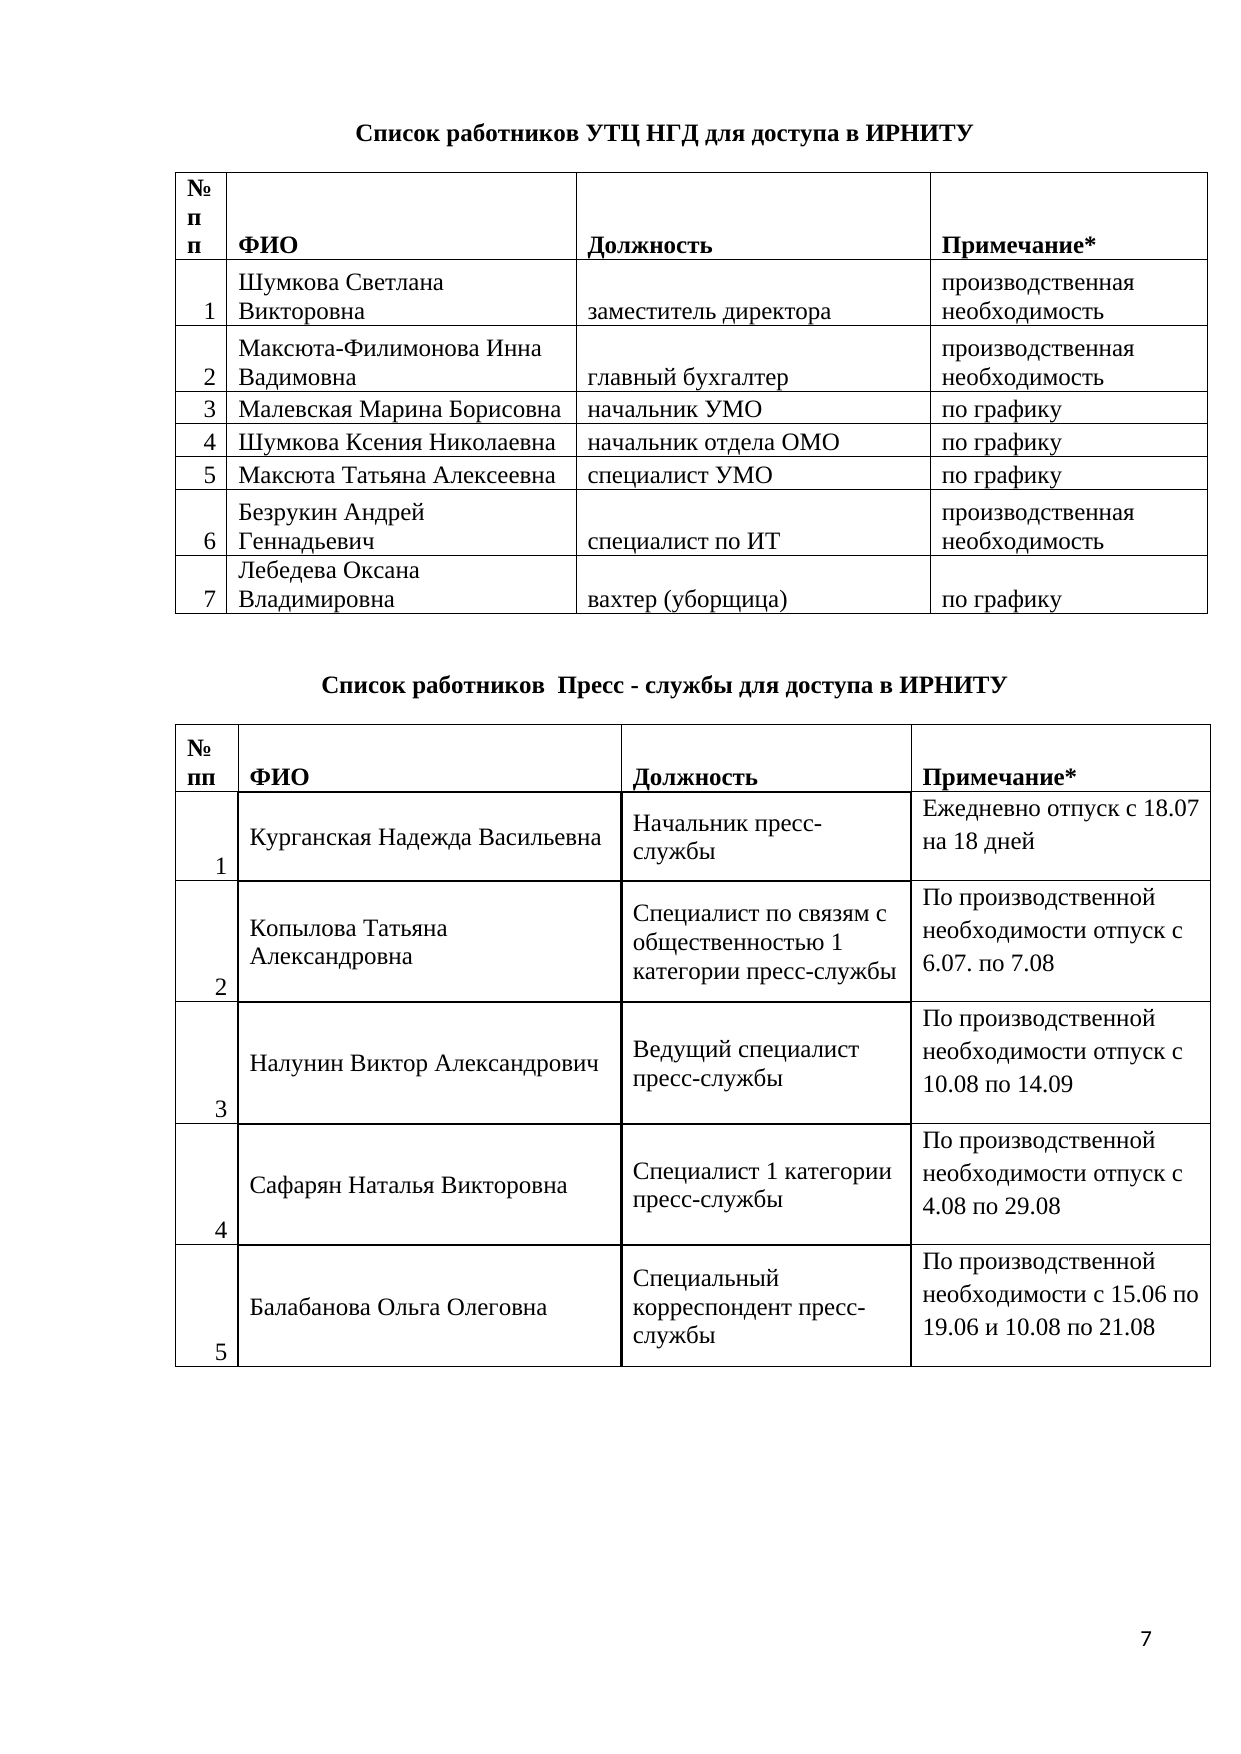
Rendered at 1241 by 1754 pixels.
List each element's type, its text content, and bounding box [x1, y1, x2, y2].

table_cell по графику [931, 457, 1207, 489]
table_cell главный бухгалтер [577, 326, 930, 391]
table_cell 2 [176, 881, 237, 1001]
table_cell Максюта-Филимонова Инна Вадимовна [227, 326, 576, 391]
table_cell Ежедневно отпуск с 18.07 на 18 дней [912, 792, 1210, 879]
table_cell производственная необходимость [931, 490, 1207, 554]
table_cell 4 [176, 1124, 237, 1244]
table_cell Налунин Виктор Александрович [239, 1003, 620, 1123]
table_cell по графику [931, 556, 1207, 613]
table_cell специалист УМО [577, 457, 930, 489]
table_cell Балабанова Ольга Олеговна [239, 1246, 620, 1366]
table_header № пп [176, 173, 226, 259]
table_cell заместитель директора [577, 260, 930, 325]
table_cell по графику [931, 424, 1207, 456]
table_cell 1 [176, 792, 237, 879]
text Список работников УТЦ НГД для доступа в ИРНИТУ [177, 118, 1152, 147]
table_cell 7 [176, 556, 226, 613]
table_cell Шумкова Ксения Николаевна [227, 424, 576, 456]
table_cell По производственной необходимости с 15.06 по 19.06 и 10.08 по 21.08 [912, 1245, 1210, 1366]
table_cell Ведущий специалист пресс-службы [623, 1003, 910, 1123]
table_cell Копылова Татьяна Александровна [239, 882, 620, 1001]
table_cell Безрукин Андрей Геннадьевич [227, 490, 576, 554]
table_header Примечание* [912, 725, 1210, 791]
table_cell По производственной необходимости отпуск с 10.08 по 14.09 [912, 1002, 1210, 1123]
table_cell 5 [176, 1245, 237, 1366]
table_cell Максюта Татьяна Алексеевна [227, 457, 576, 489]
table_cell 5 [176, 457, 226, 489]
table_cell Сафарян Наталья Викторовна [239, 1125, 620, 1244]
table_cell 1 [176, 260, 226, 325]
table_header ФИО [239, 725, 621, 791]
table_cell 4 [176, 424, 226, 456]
table_header Примечание* [931, 173, 1207, 259]
table_cell производственная необходимость [931, 326, 1207, 391]
text Список работников Пресс - службы для доступа в ИРНИТУ [177, 670, 1152, 699]
table_header Должность [622, 725, 911, 791]
table_cell 3 [176, 392, 226, 423]
table_cell 3 [176, 1002, 237, 1123]
table_cell По производственной необходимости отпуск с 4.08 по 29.08 [912, 1124, 1210, 1244]
table_cell специалист по ИТ [577, 490, 930, 554]
table_cell Специалист по связям с общественностью 1 категории пресс-службы [623, 882, 910, 1001]
table_cell Начальник пресс-службы [623, 793, 910, 879]
table_cell 2 [176, 326, 226, 391]
table_cell По производственной необходимости отпуск с 6.07. по 7.08 [912, 881, 1210, 1001]
table_cell 6 [176, 490, 226, 554]
table_cell Шумкова Светлана Викторовна [227, 260, 576, 325]
table_cell Лебедева Оксана Владимировна [227, 556, 576, 613]
table_header Должность [577, 173, 930, 259]
table_cell вахтер (уборщица) [577, 556, 930, 613]
table_cell начальник УМО [577, 392, 930, 423]
table_cell производственная необходимость [931, 260, 1207, 325]
table_cell по графику [931, 392, 1207, 423]
table_cell Специалист 1 категории пресс-службы [623, 1125, 910, 1244]
table_cell Специальный корреспондент пресс-службы [623, 1246, 910, 1366]
table_cell Малевская Марина Борисовна [227, 392, 576, 423]
table_cell начальник отдела ОМО [577, 424, 930, 456]
table_header ФИО [227, 173, 576, 259]
table_cell Курганская Надежда Васильевна [239, 793, 620, 879]
table_header № пп [176, 725, 238, 791]
